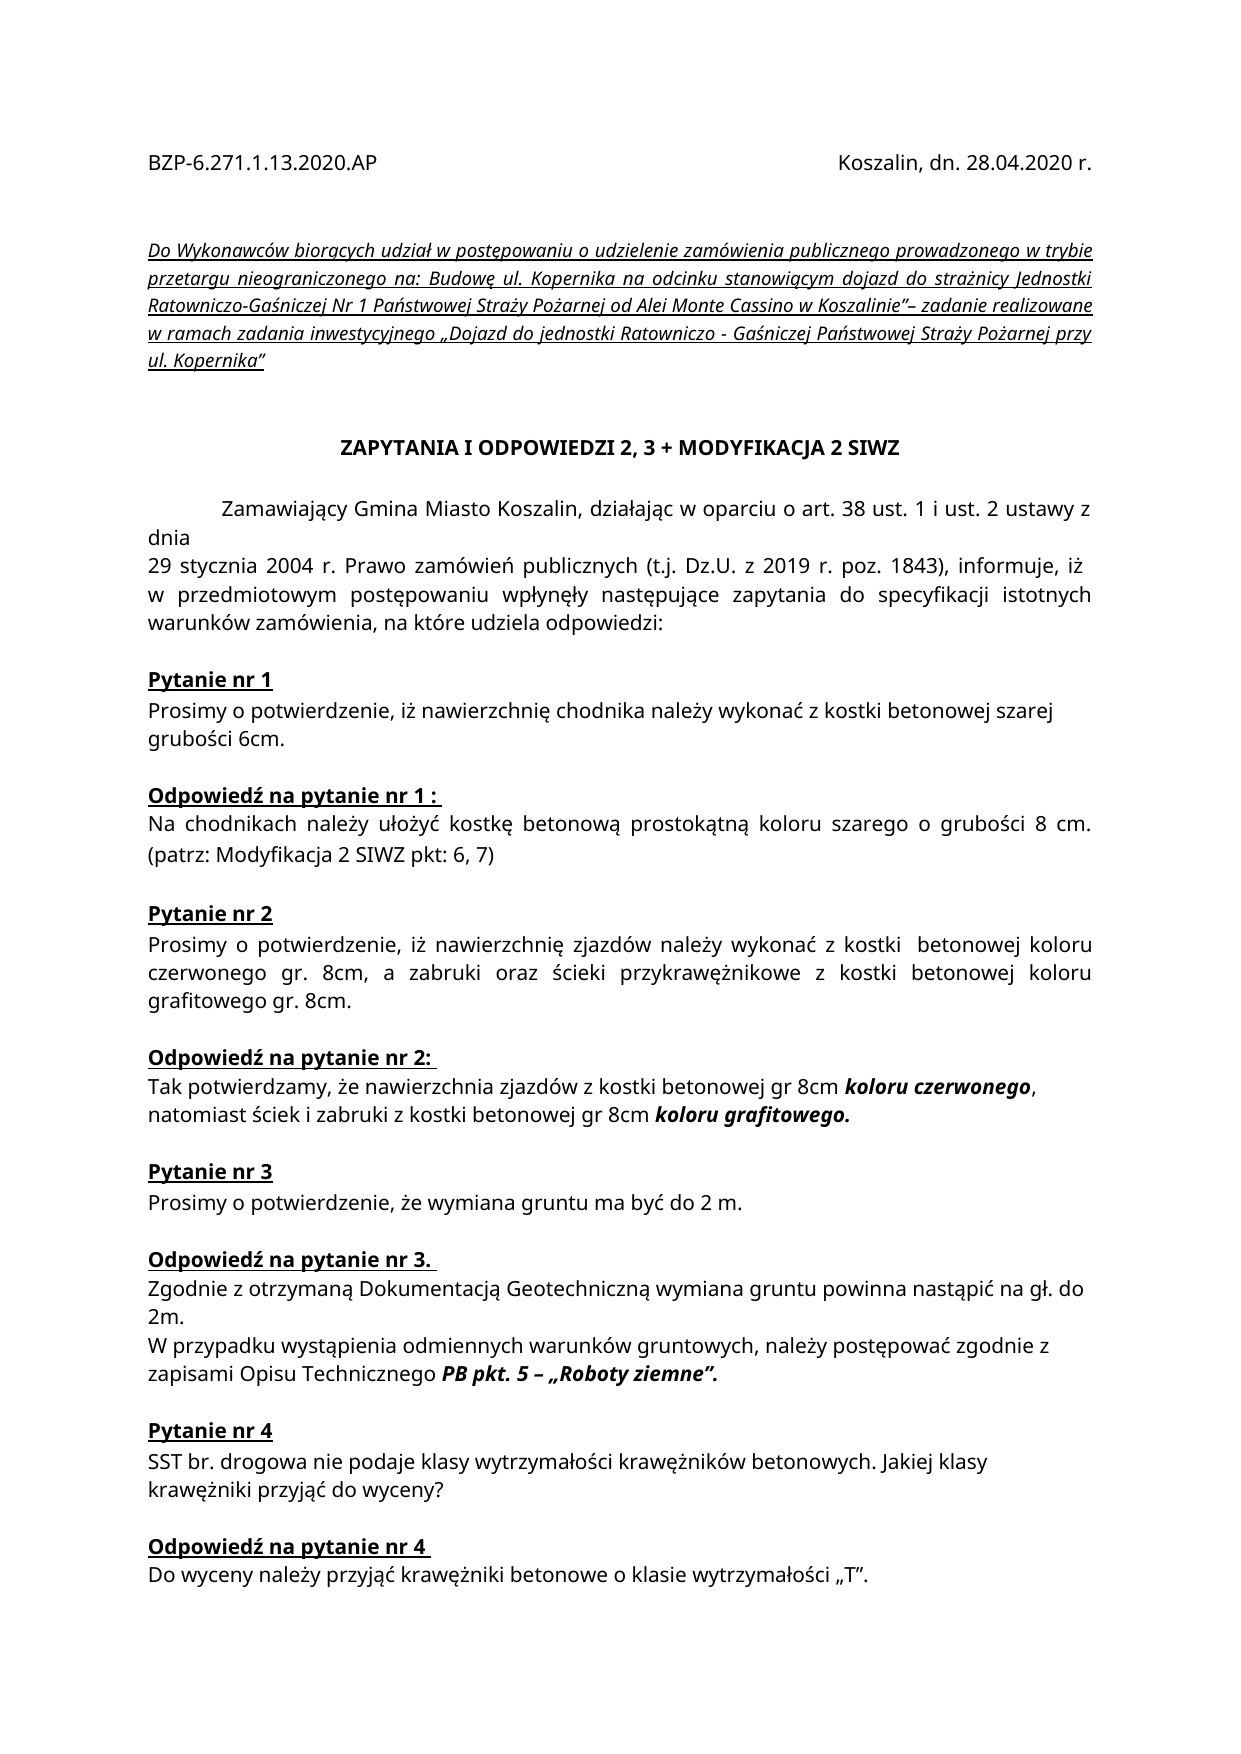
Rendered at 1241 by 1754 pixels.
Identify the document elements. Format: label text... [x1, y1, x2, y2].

text Zgodnie z otrzymaną Dokumentacją Geotechniczną wymiana gruntu powinna nastąpić na gł. do 2m. [148, 1274, 1093, 1331]
text Zamawiający Gmina Miasto Koszalin, działając w oparciu o art. 38 ust. 1 i ust. 2 ustawy z dnia 29 stycznia 2004 r. Prawo zamówień publicznych (t.j. Dz.U. z 2019 r. poz. 1843), informuje, iż w przedmiotowym postępowaniu wpłynęły następujące zapytania do specyfikacji istotnych warunków zamówienia, na które udziela odpowiedzi: [148, 494, 1093, 637]
text Prosimy o potwierdzenie, iż nawierzchnię zjazdów należy wykonać z kostki betonowej koloru czerwonego gr. 8cm, a zabruki oraz ścieki przykrawężnikowe z kostki betonowej koloru grafitowego gr. 8cm. [148, 930, 1093, 1015]
text Odpowiedź na pytanie nr 2: [148, 1043, 1093, 1072]
text Prosimy o potwierdzenie, iż nawierzchnię chodnika należy wykonać z kostki betonowej szarej grubości 6cm. [148, 696, 1093, 753]
text ZAPYTANIA I ODPOWIEDZI 2, 3 + MODYFIKACJA 2 SIWZ [148, 433, 1093, 462]
text Odpowiedź na pytanie nr 4 [148, 1532, 1093, 1561]
list Pytanie nr 3 [148, 1157, 1093, 1186]
text Odpowiedź na pytanie nr 3. [148, 1246, 1093, 1274]
text Pytanie nr 2 [148, 899, 1093, 928]
text Do wyceny należy przyjąć krawężniki betonowe o klasie wytrzymałości „T”. [148, 1561, 1093, 1589]
text Prosimy o potwierdzenie, że wymiana gruntu ma być do 2 m. [148, 1188, 1093, 1216]
text Tak potwierdzamy, że nawierzchnia zjazdów z kostki betonowej gr 8cm koloru czerwonego, natomiast ściek i zabruki z kostki betonowej gr 8cm koloru grafitowego. [148, 1072, 1093, 1129]
text Odpowiedź na pytanie nr 1 : [148, 781, 1093, 809]
text BZP-6.271.1.13.2020.AP Koszalin, dn. 28.04.2020 r. [148, 148, 1093, 176]
text W przypadku wystąpienia odmiennych warunków gruntowych, należy postępować zgodnie z zapisami Opisu Technicznego PB pkt. 5 – „Roboty ziemne”. [148, 1331, 1093, 1388]
text SST br. drogowa nie podaje klasy wytrzymałości krawężników betonowych. Jakiej klasy krawężniki przyjąć do wyceny? [148, 1447, 1093, 1504]
text Na chodnikach należy ułożyć kostkę betonową prostokątną koloru szarego o grubości 8 cm. (patrz: Modyfikacja 2 SIWZ pkt: 6, 7) [148, 838, 1093, 868]
text Pytanie nr 1 [148, 665, 1093, 693]
text Do Wykonawców biorących udział w postępowaniu o udzielenie zamówienia publicznego prowadzonego w trybie przetargu nieograniczonego na: Budowę ul. Kopernika na odcinku stanowiącym dojazd do strażnicy Jednostki Ratowniczo-Gaśniczej Nr 1 Państwowej Straży Pożarnej od Alei Monte Cassino w Koszalinie”– zadanie realizowane w ramach zadania inwestycyjnego „Dojazd do jednostki Ratowniczo - Gaśniczej Państwowej Straży Pożarnej przy ul. Kopernika” [148, 316, 1093, 373]
list Pytanie nr 4 [148, 1416, 1093, 1444]
text Do Wykonawców biorących udział w postępowaniu o udzielenie zamówienia publicznego prowadzonego w trybie przetargu nieograniczonego na: Budowę ul. Kopernika na odcinku stanowiącym dojazd do strażnicy Jednostki Ratowniczo-Gaśniczej Nr 1 Państwowej Straży Pożarnej od Alei Monte Cassino w Koszalinie”– zadanie realizowane w ramach zadania inwestycyjnego „Dojazd do jednostki Ratowniczo - Gaśniczej Państwowej Straży Pożarnej przy ul. Kopernika” [148, 261, 1093, 314]
